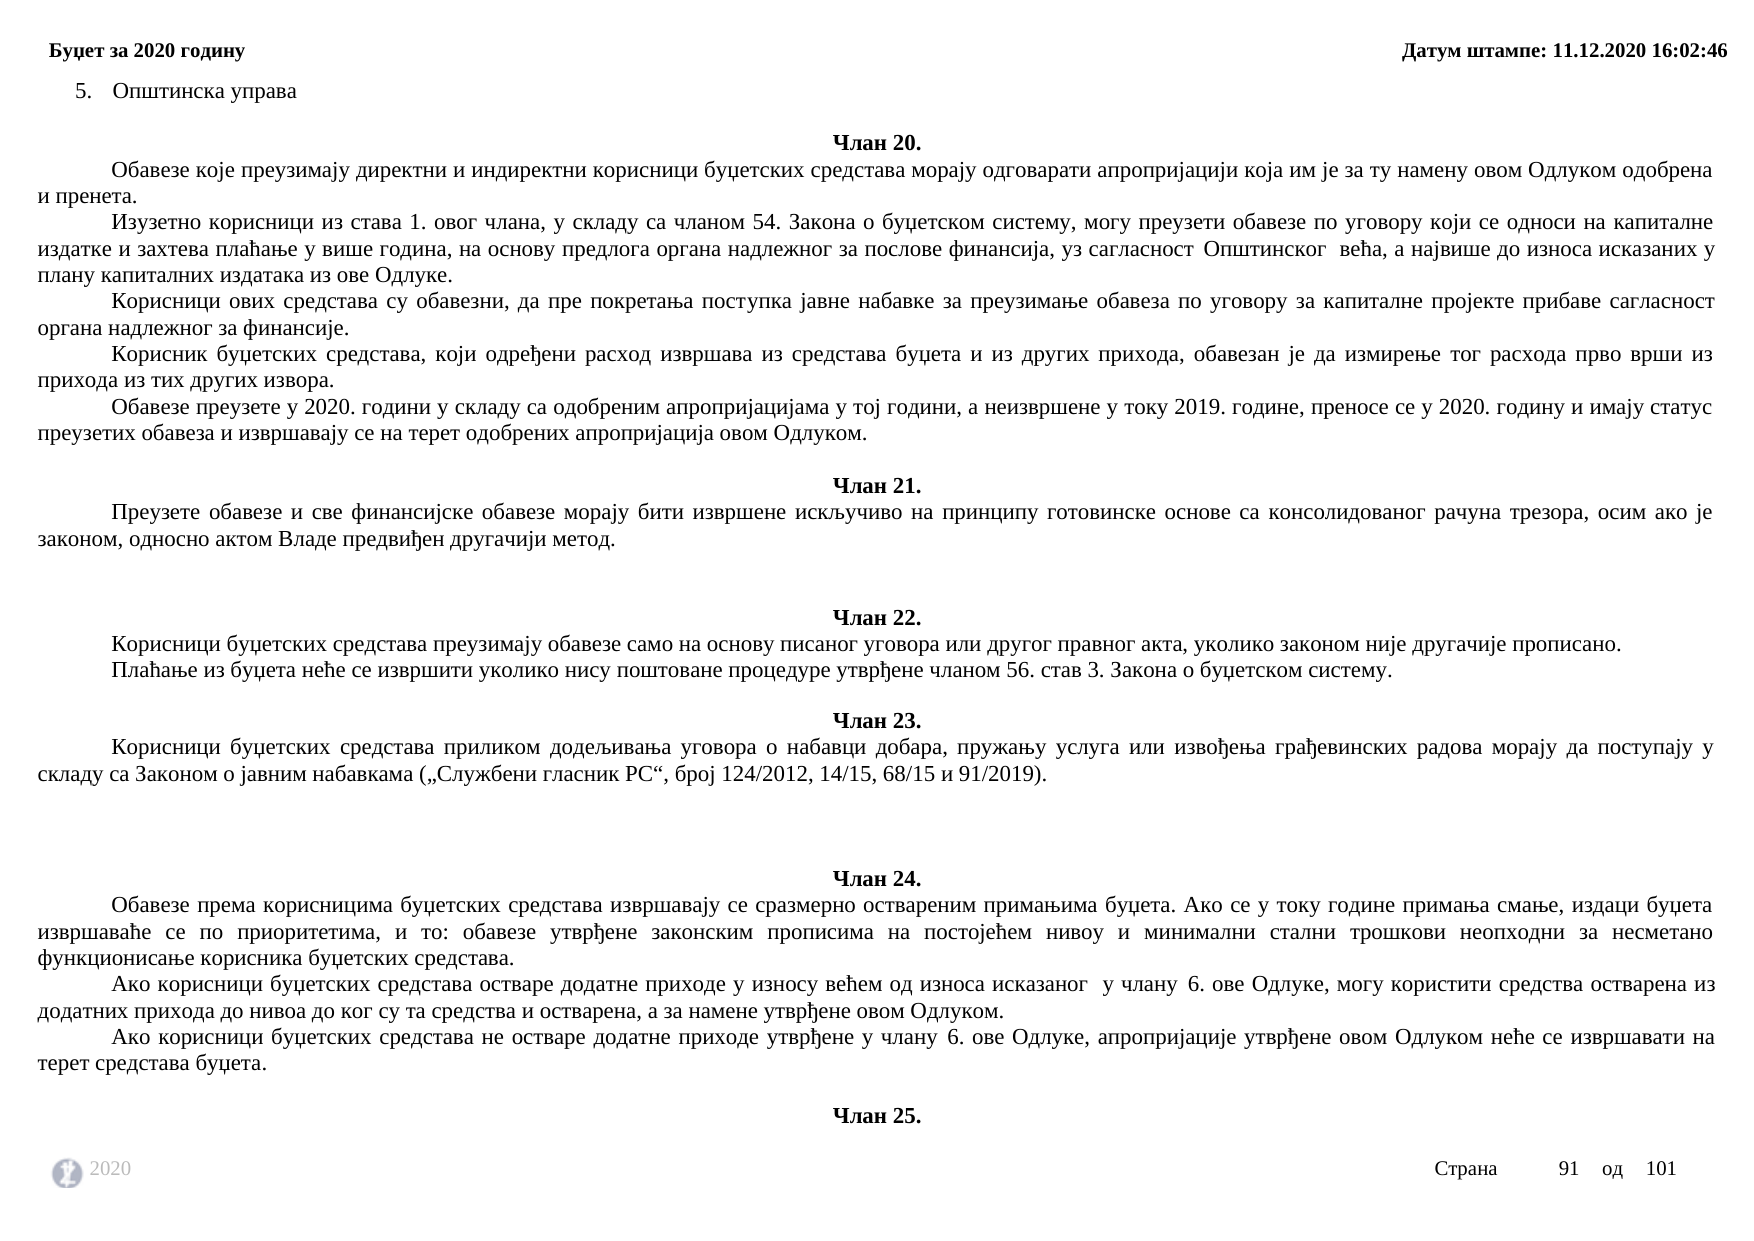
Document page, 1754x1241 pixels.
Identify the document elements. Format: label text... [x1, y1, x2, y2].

text Члан 25. [37, 1102, 1716, 1128]
text Корисници ових средстава су обавезни, да пре покретања поступка јавне набавке за преузимање обавеза по уговору за капиталне пројекте прибаве сагласност органа надлежног за финансије. [37, 287, 1716, 340]
text Обавезе преузете у 2020. години у складу са одобреним апропријацијама у тој години, а неизвршене у току 2019. године, преносе се у 2020. годину и имају статус преузетих обавеза и извршавају се на терет одобрених апропријација овом Одлуком. [37, 393, 1716, 446]
text Ако корисници буџетских средстава остваре додатне приходе у износу већем од износа исказаног у члану 6. ове Одлуке, могу користити средства остварена из додатних прихода до нивоа до ког су та средства и остварена, а за намене утврђене овом Одлуком. [37, 970, 1716, 1023]
text Обавезе које преузимају директни и индиректни корисници буџетских средстава морају одговарати апропријацији која им је за ту намену овом Одлуком одобрена и пренета. [37, 156, 1716, 208]
text Корисници буџетских средстава приликом додељивања уговора о набавци добара, пружању услуга или извођења грађевинских радова морају да поступају у складу са Законом о јавним набавкама („Службени гласник РС“, број 124/2012, 14/15, 68/15 и 91/2019). [37, 733, 1716, 786]
text Корисници буџетских средстава преузимају обавезе само на основу писаног уговора или другог правног акта, уколико законом није другачије прописано. [37, 630, 1716, 656]
text Члан 21. [37, 472, 1716, 498]
list Општинска управа [75, 77, 1716, 103]
text Члан 20. [37, 129, 1716, 156]
text Члан 22. [37, 604, 1716, 630]
text Члан 24. [37, 865, 1716, 891]
text Изузетно корисници из става 1. овог члана, у складу са чланом 54. Закона о буџетском систему, могу преузети обавезе по уговору који се односи на капиталне издатке и захтева плаћање у више година, на основу предлога органа надлежног за послове финансија, уз сагласност Општинског већа, а највише до износа исказаних у плану капиталних издатака из ове Одлуке. [37, 208, 1716, 287]
text Члан 23. [37, 707, 1716, 733]
text Ако корисници буџетских средстава не остваре додатне приходе утврђене у члану 6. ове Одлуке, апропријације утврђене овом Одлуком неће се извршавати на терет средстава буџета. [37, 1023, 1716, 1076]
picture [48, 1155, 87, 1188]
text Преузете обавезе и све финансијске обавезе морају бити извршене искључиво на принципу готовинске основе са консолидованог рачуна трезора, осим ако је законом, односно актом Владе предвиђен другачији метод. [37, 498, 1716, 551]
text Обавезе према корисницима буџетских средстава извршавају се сразмерно оствареним примањима буџета. Ако се у току године примања смање, издаци буџета извршаваће се по приоритетима, и то: обавезе утврђене законским прописима на постојећем нивоу и минимални стални трошкови неопходни за несметано функционисање корисника буџетских средстава. [37, 891, 1716, 970]
text Корисник буџетских средстава, који одређени расход извршава из средстава буџета и из других прихода, обавезан је да измирење тог расхода прво врши из прихода из тих других извора. [37, 340, 1716, 393]
text Плаћање из буџета неће се извршити уколико нису поштоване процедуре утврђене чланом 56. став 3. Закона о буџетском систему. [37, 656, 1716, 683]
